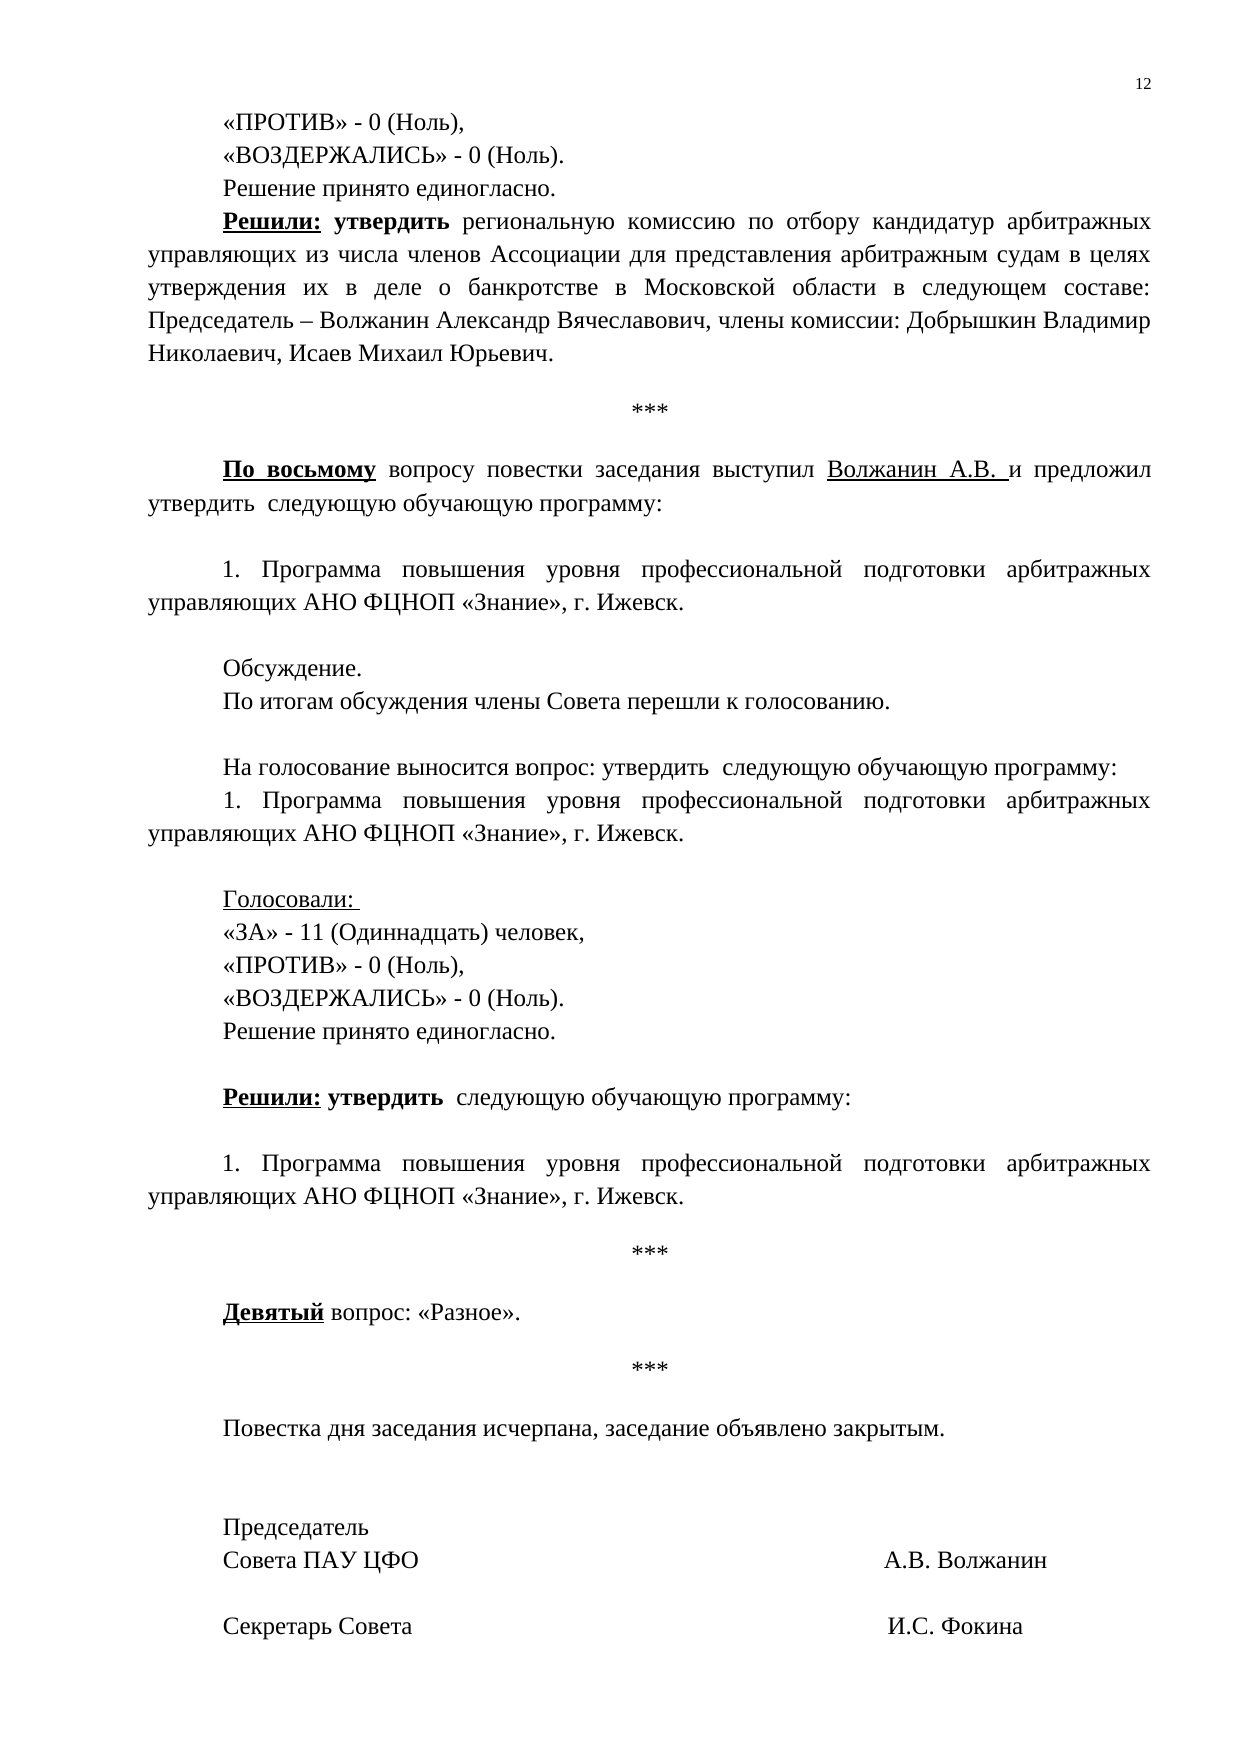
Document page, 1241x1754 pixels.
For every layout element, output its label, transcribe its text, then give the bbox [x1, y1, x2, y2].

text «ВОЗДЕРЖАЛИСЬ» - 0 (Ноль). [148, 983, 1152, 1012]
text Обсуждение. [148, 653, 1152, 681]
text Решили: утвердить региональную комиссию по отбору кандидатур арбитражных управляющих из числа членов Ассоциации для представления арбитражным судам в целях утверждения их в деле о банкротстве в Московской области в следующем составе: Председатель – Волжанин Александр Вячеславович, члены комиссии: Добрышкин Владимир Николаевич, Исаев Михаил Юрьевич. [148, 206, 1152, 367]
text 1. Программа повышения уровня профессиональной подготовки арбитражных управляющих АНО ФЦНОП «Знание», г. Ижевск. [148, 1148, 1152, 1210]
text *** [148, 397, 1152, 425]
text Решили: утвердить следующую обучающую программу: [148, 1082, 1152, 1111]
text Решение принято единогласно. [148, 1016, 1152, 1045]
text «ВОЗДЕРЖАЛИСЬ» - 0 (Ноль). [148, 140, 1152, 169]
text «ПРОТИВ» - 0 (Ноль), [148, 107, 1152, 136]
text Председатель [148, 1512, 1152, 1541]
text Голосовали: [148, 884, 1152, 913]
text По восьмому вопросу повестки заседания выступил Волжанин А.В. и предложил утвердить следующую обучающую программу: [148, 454, 1152, 516]
text Девятый вопрос: «Разное». [148, 1297, 1152, 1326]
text «ПРОТИВ» - 0 (Ноль), [148, 950, 1152, 979]
text «ЗА» - 11 (Одиннадцать) человек, [148, 917, 1152, 946]
text Повестка дня заседания исчерпана, заседание объявлено закрытым. [148, 1413, 1152, 1442]
text Секретарь Совета И.С. Фокина [148, 1611, 1152, 1640]
text Совета ПАУ ЦФО А.В. Волжанин [148, 1545, 1152, 1574]
text *** [148, 1239, 1152, 1268]
text 1. Программа повышения уровня профессиональной подготовки арбитражных управляющих АНО ФЦНОП «Знание», г. Ижевск. [148, 785, 1152, 847]
text По итогам обсуждения члены Совета перешли к голосованию. [148, 686, 1152, 714]
text *** [148, 1355, 1152, 1384]
text На голосование выносится вопрос: утвердить следующую обучающую программу: [148, 752, 1152, 781]
text Решение принято единогласно. [148, 173, 1152, 202]
text 1. Программа повышения уровня профессиональной подготовки арбитражных управляющих АНО ФЦНОП «Знание», г. Ижевск. [148, 554, 1152, 615]
